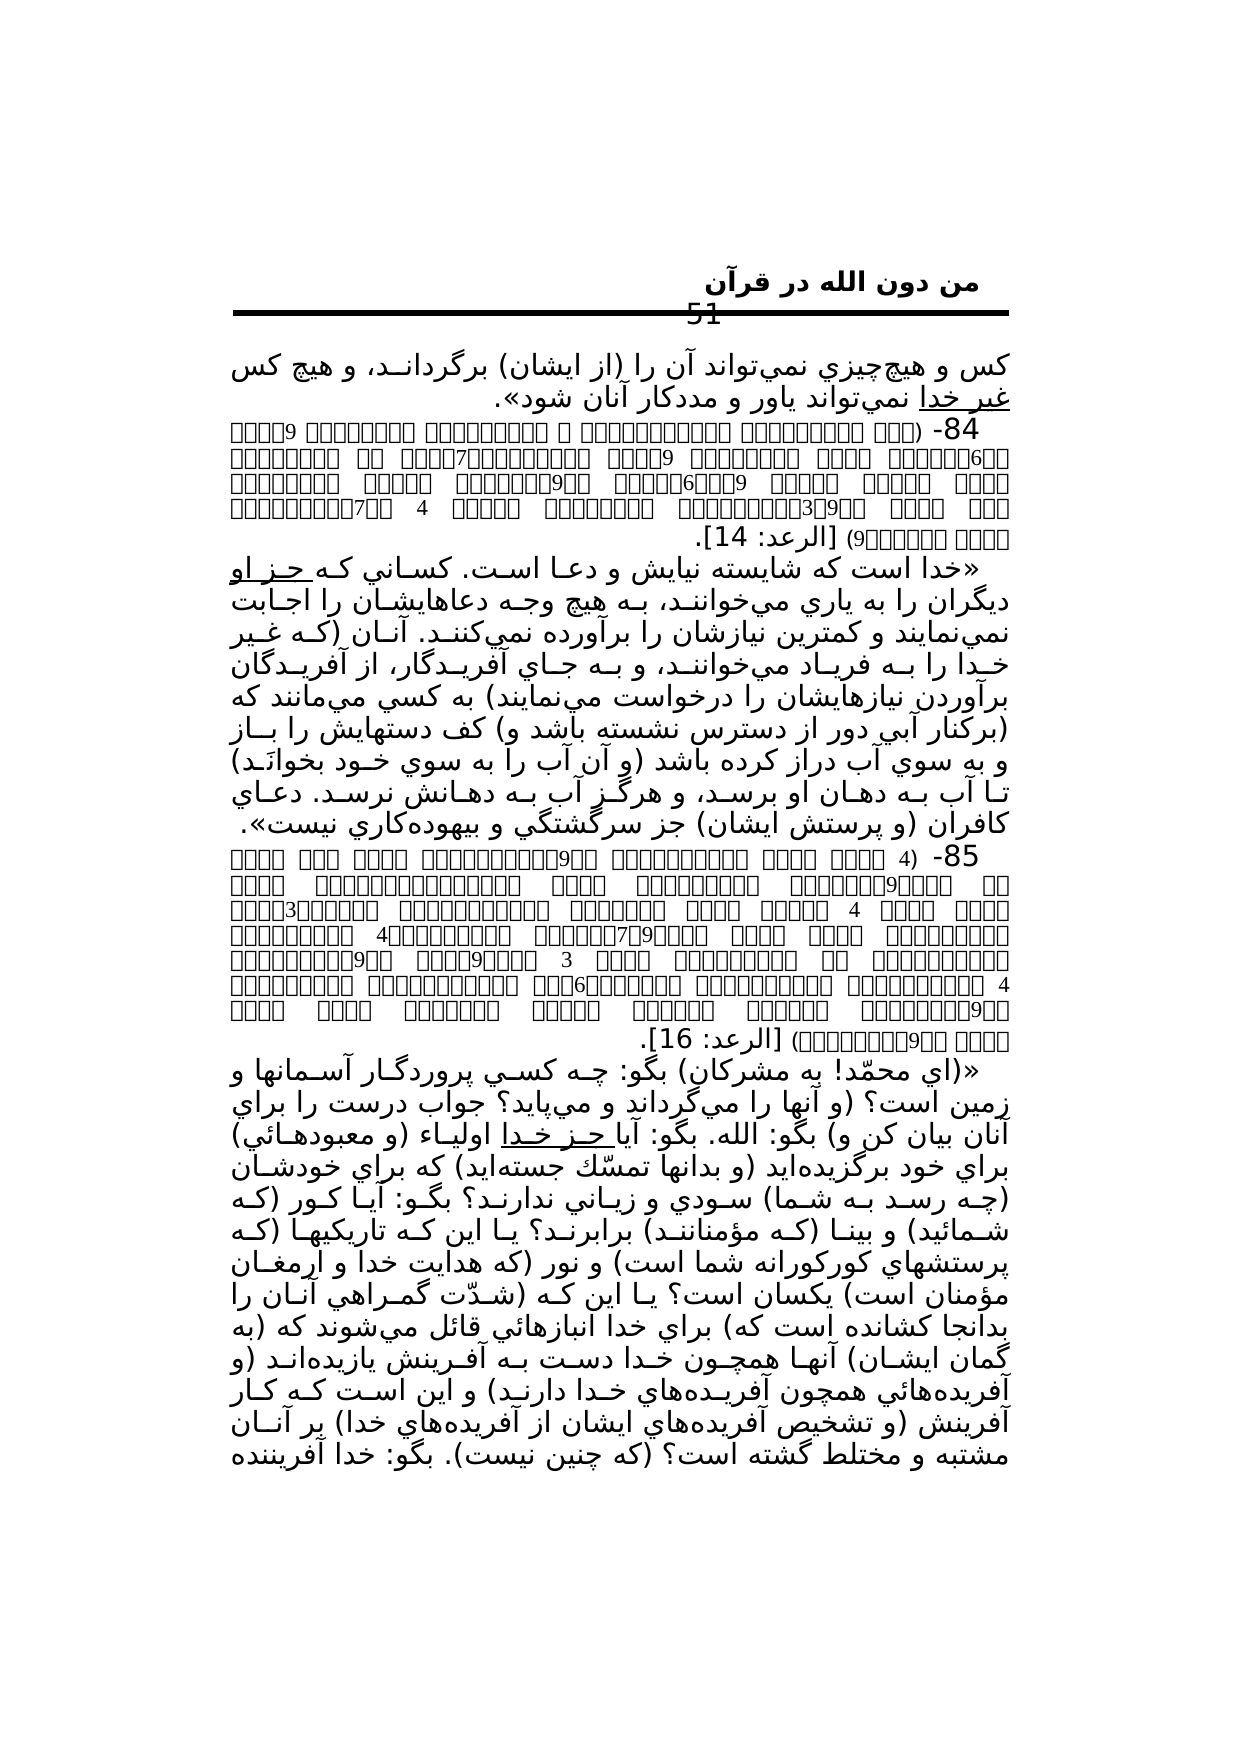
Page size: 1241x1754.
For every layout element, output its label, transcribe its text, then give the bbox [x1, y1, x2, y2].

text 85- ﴿ ﴾ [‏الرعد: 16]. [230, 841, 1010, 1055]
text «خدا است كه شايسته نيايش و دعا است. كساني كه جز او ديگران را به ياري مي‌خوانند، به هيچ وجه دعاهايشان را اجابت نمي‌نمايند و كمترين نيازشان را برآورده نمي‌كنند. آنان (كه غير خدا را به فرياد مي‌خوانند، و به جاي آفريدگار، از آفريدگان برآوردن نيازهايشان را درخواست مي‌نمايند) به كسي مي‌مانند كه (بركنار آبي دور از دسترس نشسته باشد و) كف دستهايش را باز و به سوي آب دراز كرده باشد (و آن آب را به سوي خود بخوانَد) تا آب به دهان او برسد، و هرگز آب به دهانش نرسد. دعاي كافران (و پرستش ايشان) جز سرگشتگي و بيهوده‌كاري نيست». [230, 553, 1010, 841]
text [230, 1055, 1010, 1471]
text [230, 350, 1010, 414]
text 84- ﴿ ﴾ [الرعد: 14]. [230, 414, 1010, 553]
